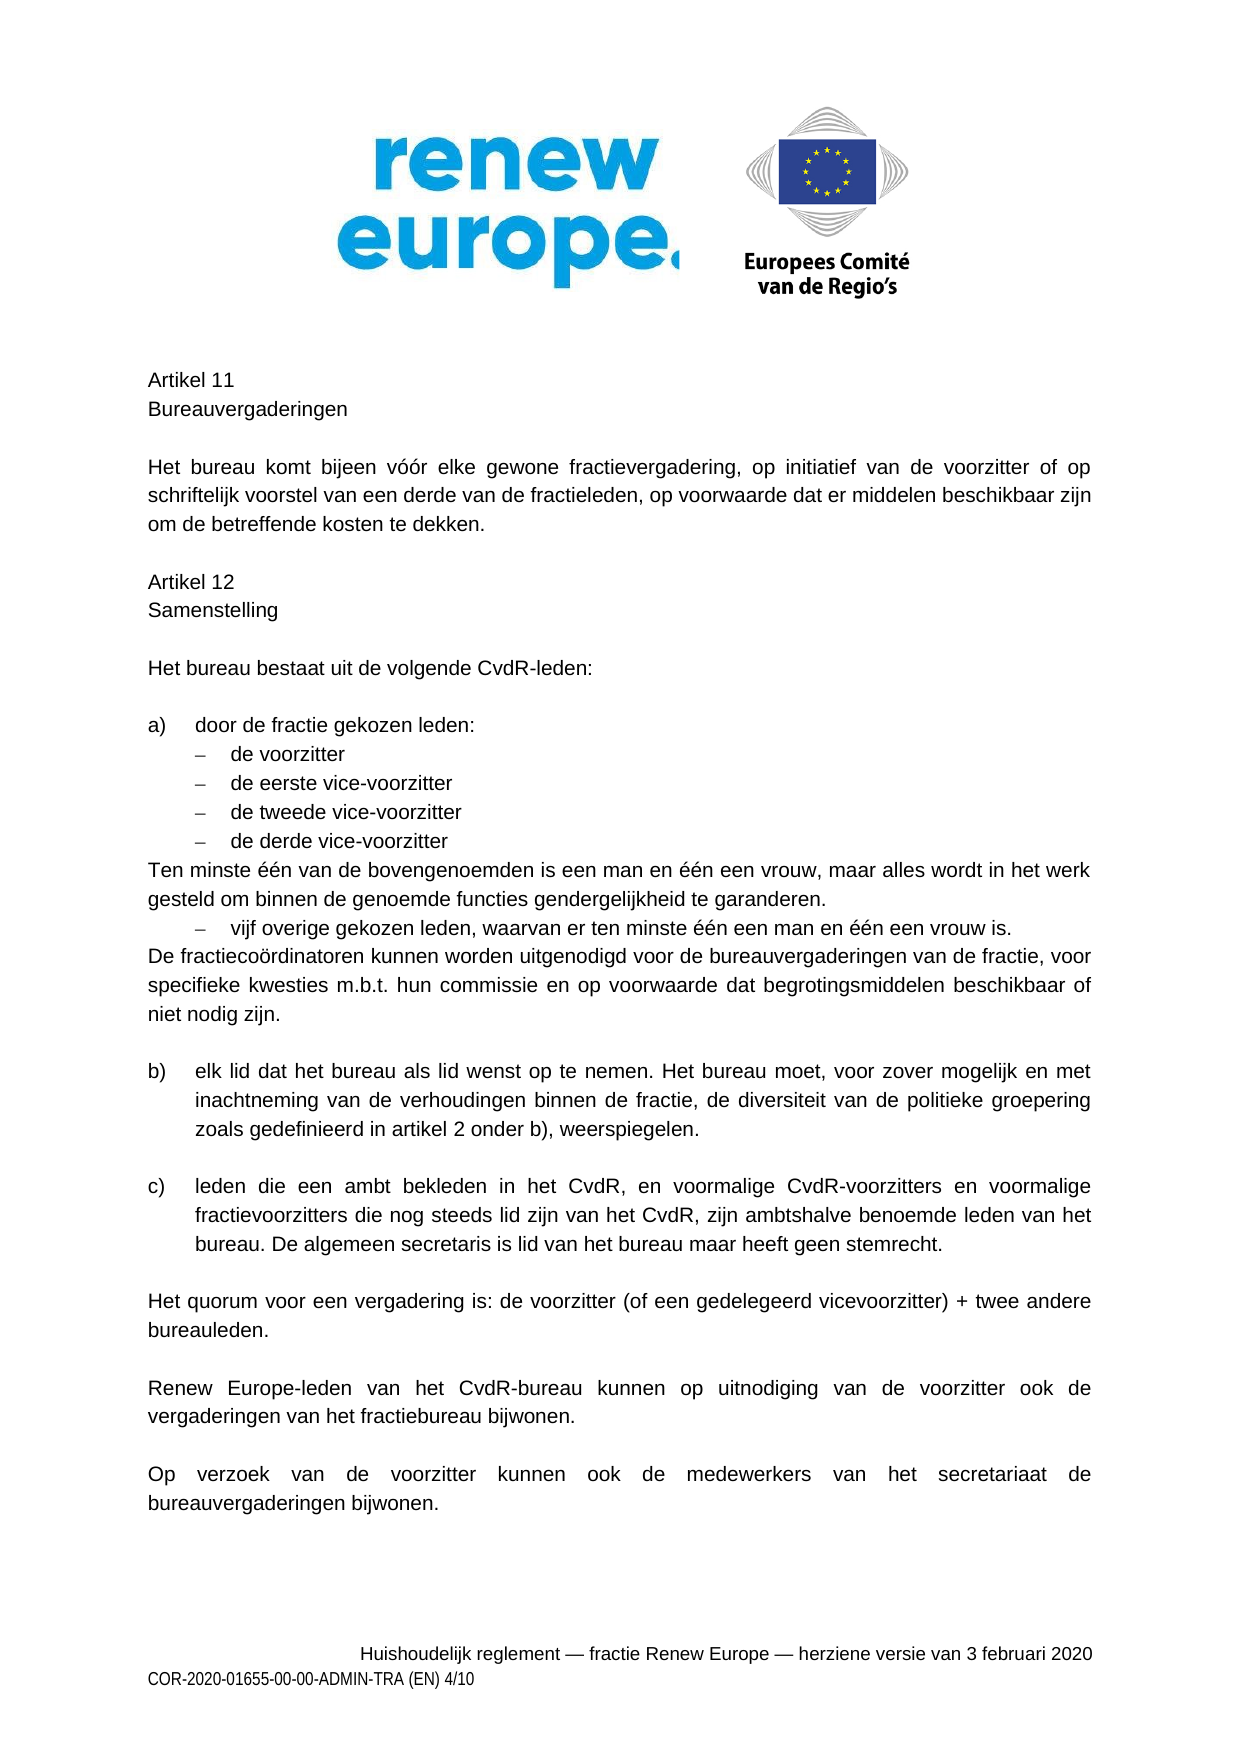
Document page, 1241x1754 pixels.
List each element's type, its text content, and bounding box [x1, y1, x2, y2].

list elk lid dat het bureau als lid wenst op te nemen. Het bureau moet, voor zover mogelijk en met inachtneming van de verhoudingen binnen de fractie, de diversiteit van de politieke groepering zoals gedefinieerd in artikel 2 onder b), weerspiegelen. [148, 1059, 1092, 1141]
list de tweede vice-voorzitter [195, 800, 1092, 824]
list vijf overige gekozen leden, waarvan er ten minste één een man en één een vrouw is. [195, 915, 1092, 939]
text Artikel 11 [148, 368, 1092, 392]
text Renew Europe-leden van het CvdR-bureau kunnen op uitnodiging van de voorzitter ook de vergaderingen van het fractiebureau bijwonen. [148, 1376, 1092, 1428]
text Het bureau komt bijeen vóór elke gewone fractievergadering, op initiatief van de voorzitter of op schriftelijk voorstel van een derde van de fractieleden, op voorwaarde dat er middelen beschikbaar zijn om de betreffende kosten te dekken. [148, 454, 1092, 536]
text De fractiecoördinatoren kunnen worden uitgenodigd voor de bureauvergaderingen van de fractie, voor specifieke kwesties m.b.t. hun commissie en op voorwaarde dat begrotingsmiddelen beschikbaar of niet nodig zijn. [148, 944, 1092, 1026]
text Het quorum voor een vergadering is: de voorzitter (of een gedelegeerd vicevoorzitter) + twee andere bureauleden. [148, 1289, 1092, 1342]
text Bureauvergaderingen [148, 397, 1092, 421]
text Artikel 12 [148, 569, 1092, 593]
list leden die een ambt bekleden in het CvdR, en voormalige CvdR-voorzitters en voormalige fractievoorzitters die nog steeds lid zijn van het CvdR, zijn ambtshalve benoemde leden van het bureau. De algemeen secretaris is lid van het bureau maar heeft geen stemrecht. [148, 1174, 1092, 1256]
picture [330, 75, 975, 331]
text Samenstelling [148, 598, 1092, 622]
list de eerste vice-voorzitter [195, 771, 1092, 795]
text Ten minste één van de bovengenoemden is een man en één een vrouw, maar alles wordt in het werk gesteld om binnen de genoemde functies gendergelijkheid te garanderen. [148, 858, 1092, 911]
list door de fractie gekozen leden: [148, 713, 1092, 737]
list de derde vice-voorzitter [195, 829, 1092, 853]
text Op verzoek van de voorzitter kunnen ook de medewerkers van het secretariaat de bureauvergaderingen bijwonen. [148, 1462, 1092, 1514]
list de voorzitter [195, 742, 1092, 766]
text Het bureau bestaat uit de volgende CvdR-leden: [148, 656, 1092, 680]
